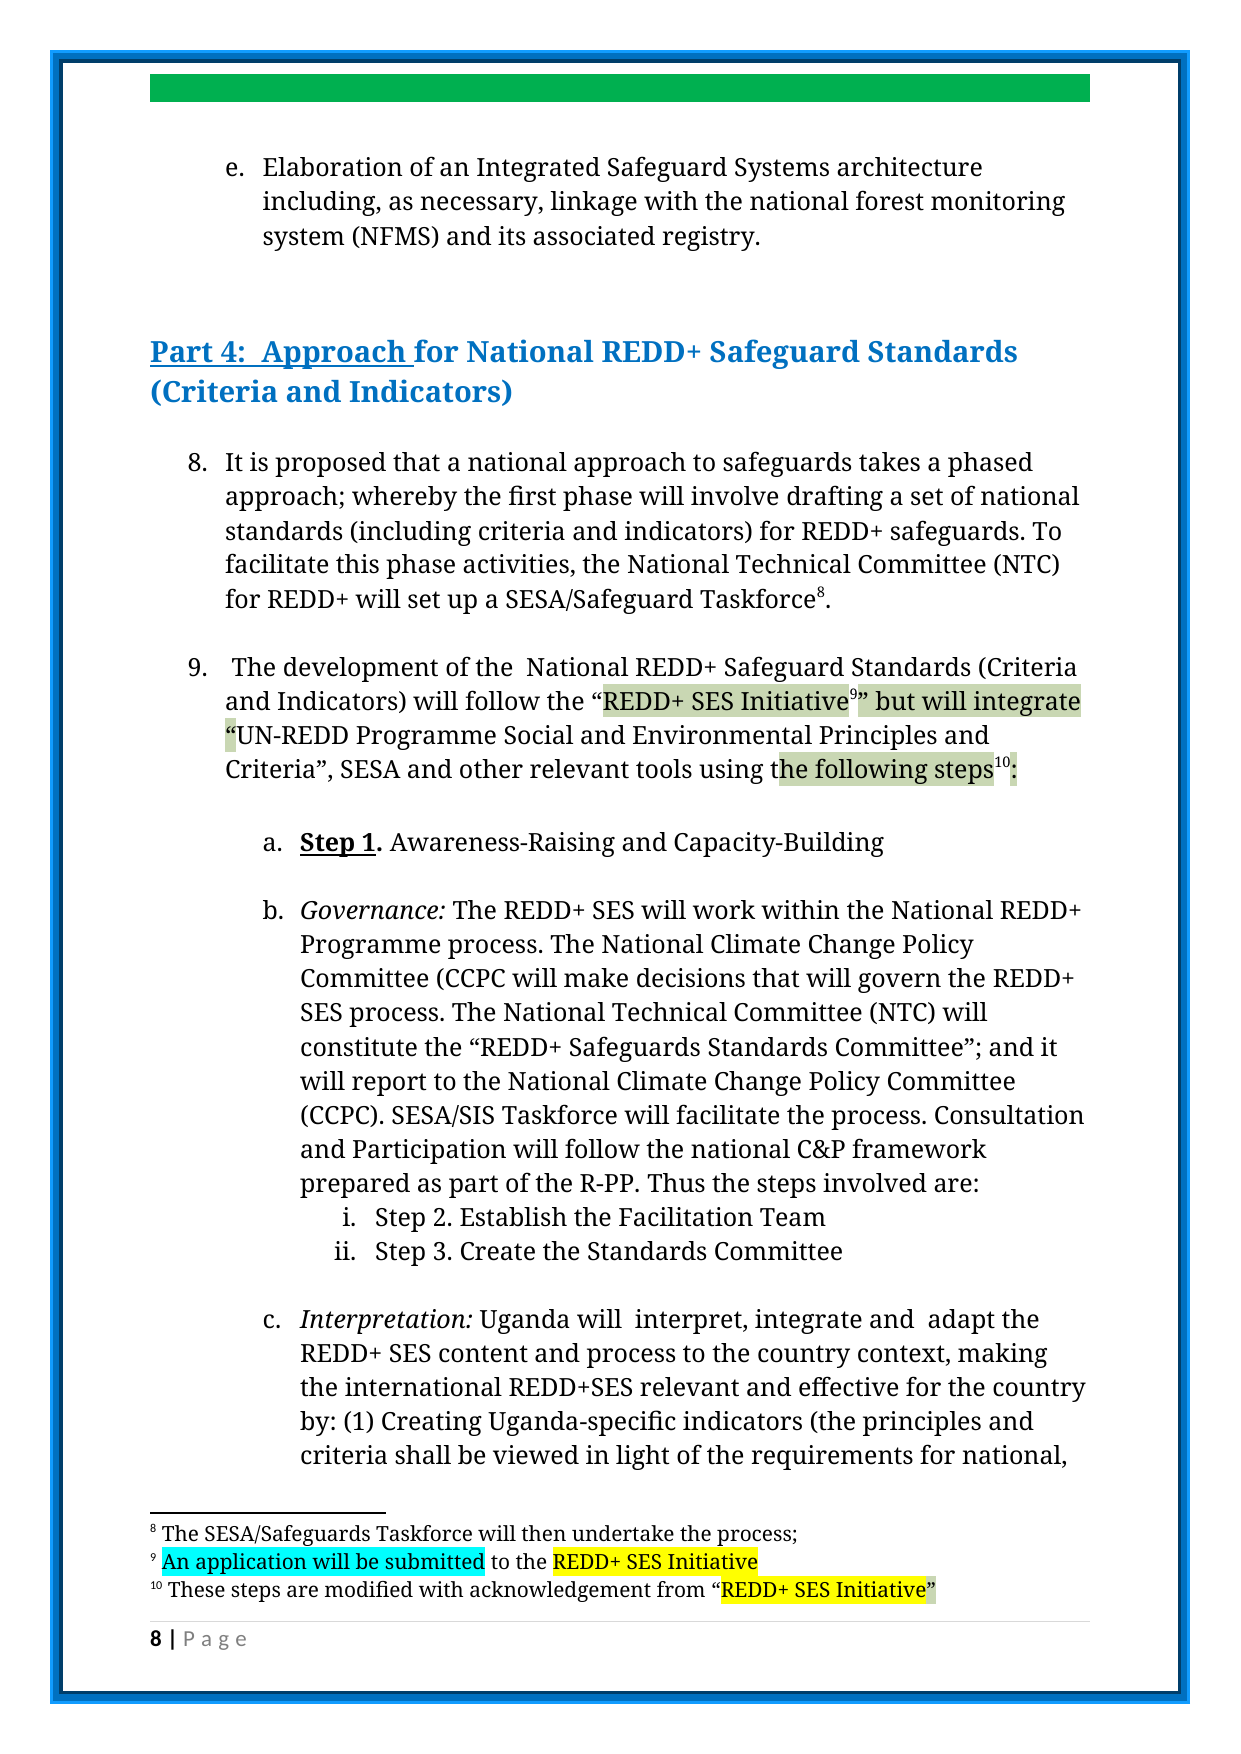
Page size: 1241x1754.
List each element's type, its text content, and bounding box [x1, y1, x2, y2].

list Step 2. Establish the Facilitation Team [356, 1199, 1090, 1233]
list The development of the National REDD+ Safeguard Standards (Criteria and Indicators) will follow the “REDD+ SES Initiative” but will integrate “UN-REDD Programme Social and Environmental Principles and Criteria”, SESA and other relevant tools using the following steps: [187, 649, 1090, 786]
list Step 1. Awareness-Raising and Capacity-Building [262, 825, 1090, 859]
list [262, 1302, 1090, 1472]
list Governance: The REDD+ SES will work within the National REDD+ Programme process. The National Climate Change Policy Committee (CCPC will make decisions that will govern the REDD+ SES process. The National Technical Committee (NTC) will constitute the “REDD+ Safeguards Standards Committee”; and it will report to the National Climate Change Policy Committee (CCPC). SESA/SIS Taskforce will facilitate the process. Consultation and Participation will follow the national C&P framework prepared as part of the R-PP. Thus the steps involved are: [262, 893, 1090, 1199]
list Step 3. Create the Standards Committee [356, 1233, 1090, 1268]
text Part 4: Approach for National REDD+ Safeguard Standards (Criteria and Indicators) [150, 332, 1090, 411]
list Elaboration of an Integrated Safeguard Systems architecture including, as necessary, linkage with the national forest monitoring system (NFMS) and its associated registry. [225, 150, 1090, 252]
list It is proposed that a national approach to safeguards takes a phased approach; whereby the first phase will involve drafting a set of national standards (including criteria and indicators) for REDD+ safeguards. To facilitate this phase activities, the National Technical Committee (NTC) for REDD+ will set up a SESA/Safeguard Taskforce. [187, 445, 1090, 615]
